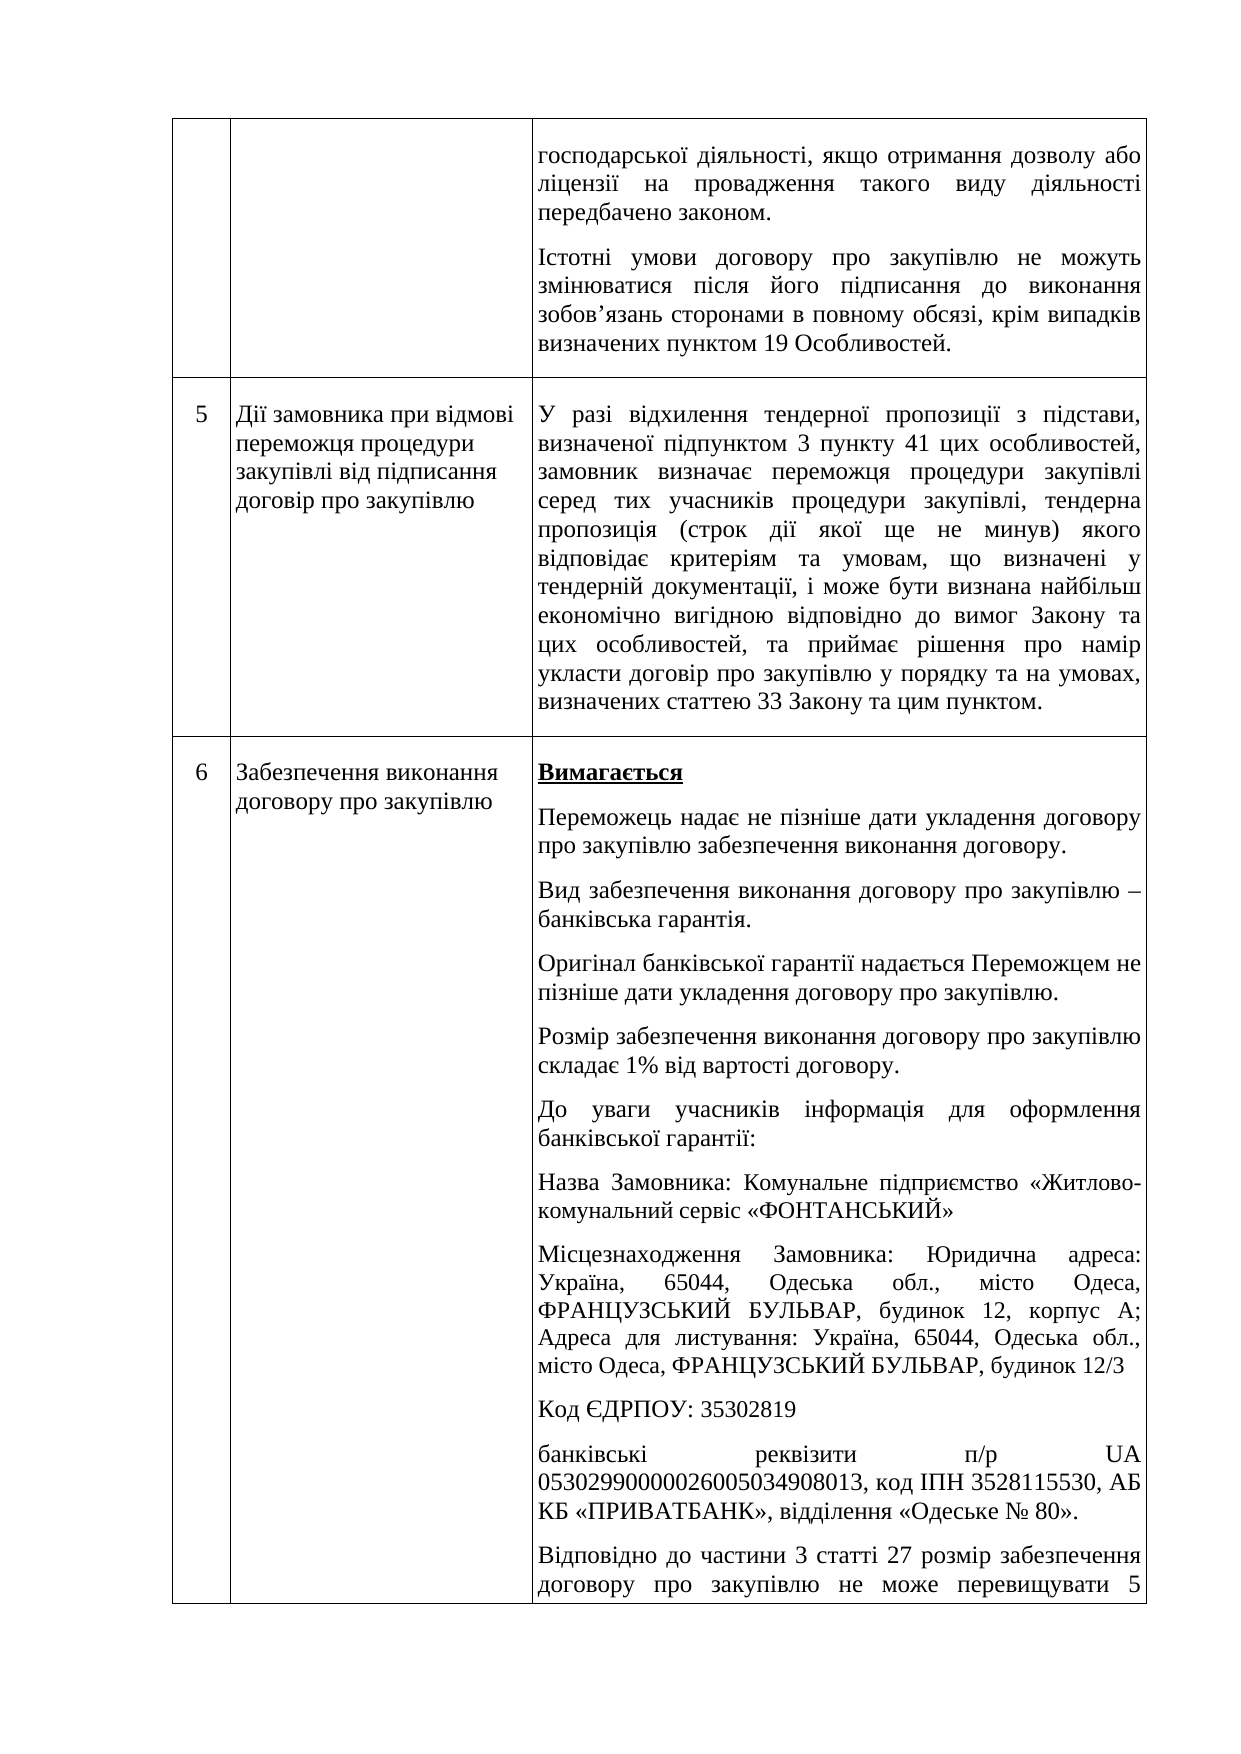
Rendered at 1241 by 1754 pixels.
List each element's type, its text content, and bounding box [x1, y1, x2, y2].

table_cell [533, 119, 1146, 377]
table_cell 6 [173, 737, 230, 1603]
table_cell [231, 737, 532, 1603]
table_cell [231, 119, 532, 377]
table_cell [533, 737, 1146, 1603]
table_cell 4 [173, 119, 230, 377]
table_cell Дії замовника при відмові переможця процедури закупівлі від підписання договір про закупівлю [231, 378, 532, 736]
table_cell 5 [173, 378, 230, 736]
table_cell У разі відхилення тендерної пропозиції з підстави, визначеної підпунктом 3 пункту 41 цих особливостей, замовник визначає переможця процедури закупівлі серед тих учасників процедури закупівлі, тендерна пропозиція (строк дії якої ще не минув) якого відповідає критеріям та умовам, що визначені у тендерній документації, і може бути визнана найбільш економічно вигідною відповідно до вимог Закону та цих особливостей, та приймає рішення про намір укласти договір про закупівлю у порядку та на умовах, визначених статтею 33 Закону та цим пунктом. [533, 378, 1146, 736]
